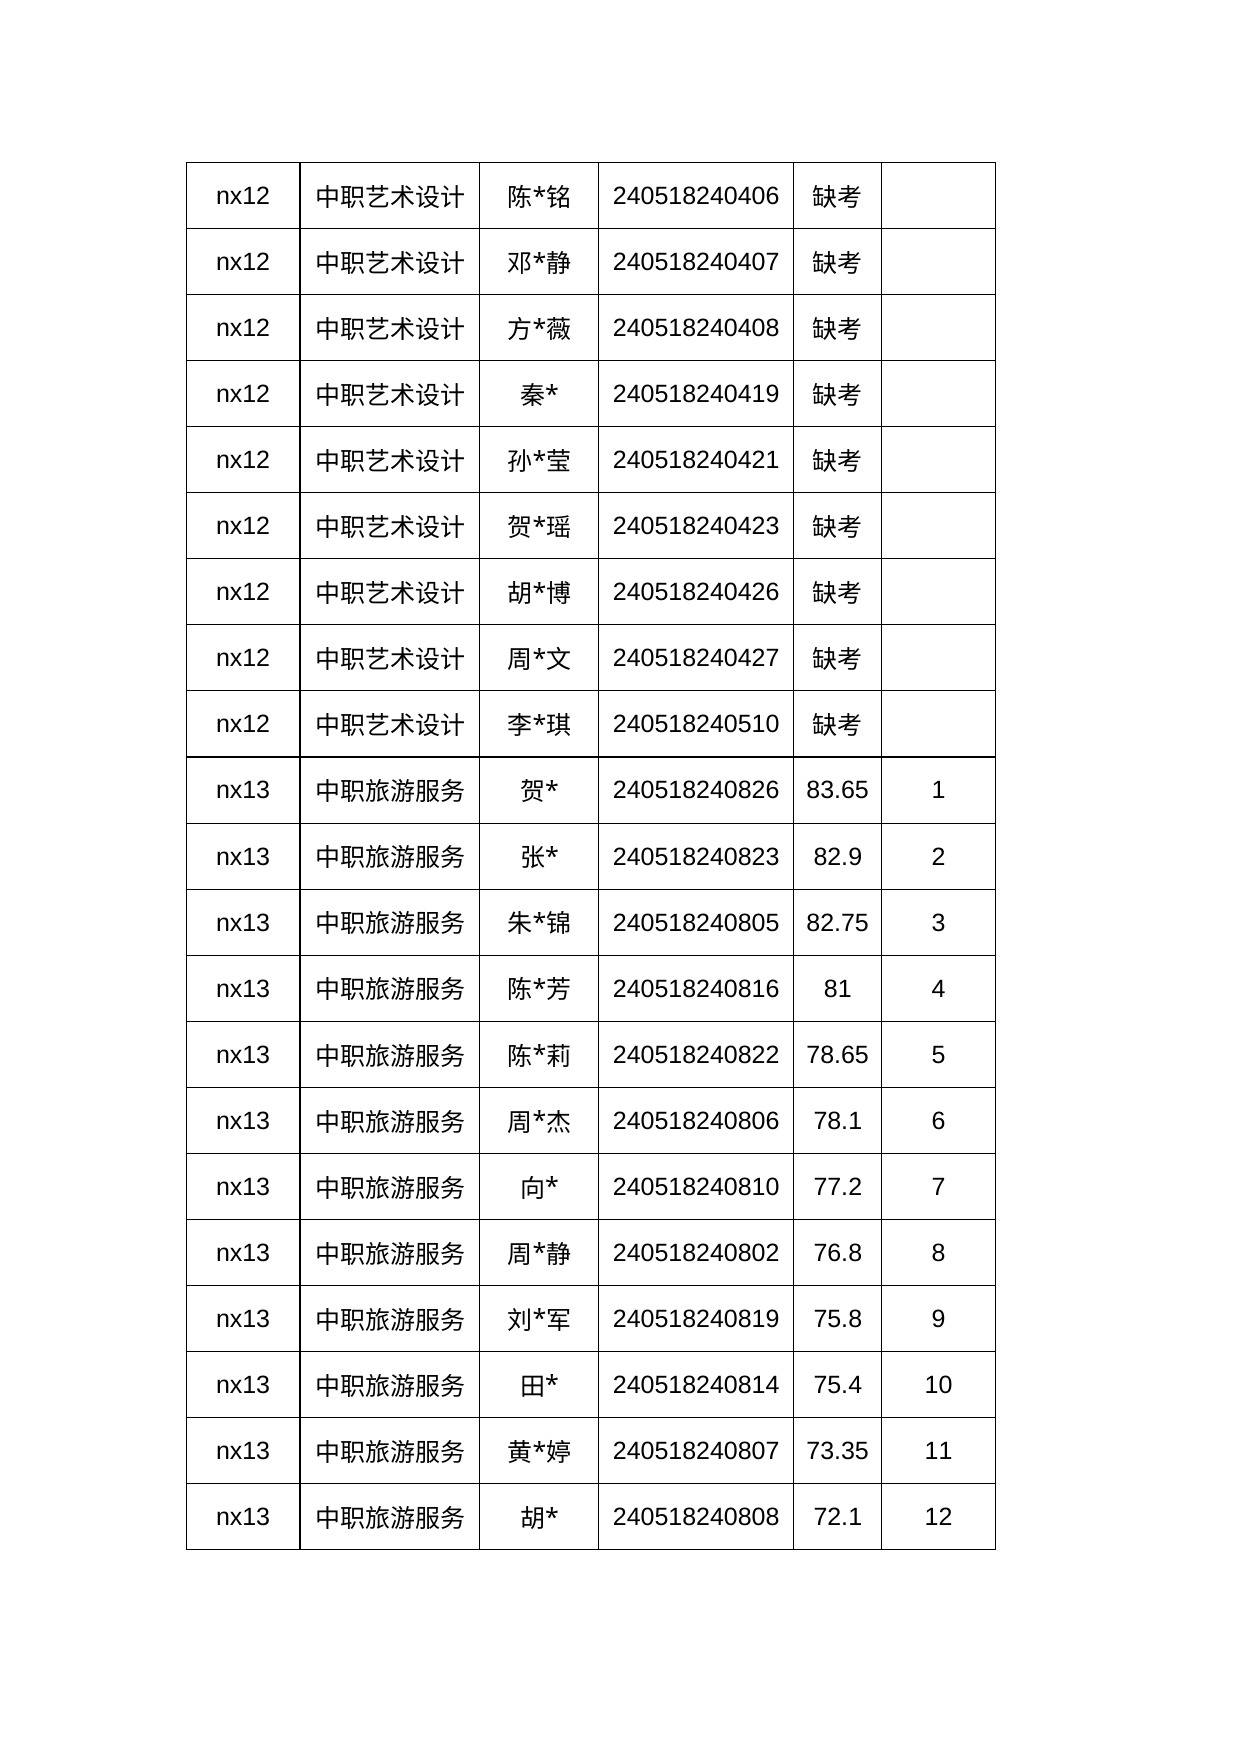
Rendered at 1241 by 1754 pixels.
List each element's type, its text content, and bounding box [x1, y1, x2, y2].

table_cell 朱*锦 [480, 890, 598, 954]
table_cell 78.65 [794, 1022, 881, 1087]
table_cell 240518240810 [599, 1154, 793, 1219]
table_cell 240518240823 [599, 824, 793, 888]
table_cell [882, 691, 995, 756]
table_cell 240518240822 [599, 1022, 793, 1087]
table_cell 6 [882, 1088, 995, 1153]
table_cell 240518240806 [599, 1088, 793, 1153]
table_cell 5 [882, 1022, 995, 1087]
table_cell 240518240426 [599, 559, 793, 624]
table_cell 中职旅游服务 [301, 824, 479, 888]
table_cell 中职旅游服务 [301, 1418, 479, 1483]
table_cell 中职艺术设计 [301, 163, 479, 228]
table_cell 240518240802 [599, 1220, 793, 1285]
table_cell 中职旅游服务 [301, 1220, 479, 1285]
table_cell nx12 [187, 229, 299, 294]
table_cell 贺* [480, 758, 598, 822]
table_cell nx13 [187, 1220, 299, 1285]
table_cell 刘*军 [480, 1286, 598, 1351]
table_cell 中职旅游服务 [301, 890, 479, 954]
table_cell 3 [882, 890, 995, 954]
table_cell 缺考 [794, 625, 881, 690]
table_cell [882, 229, 995, 294]
table_cell 240518240407 [599, 229, 793, 294]
table_cell 李*琪 [480, 691, 598, 756]
table_cell nx13 [187, 1088, 299, 1153]
table_cell 张* [480, 824, 598, 888]
table_cell 240518240408 [599, 295, 793, 360]
table_cell 1 [882, 758, 995, 822]
table_cell 中职旅游服务 [301, 956, 479, 1021]
table_cell 9 [882, 1286, 995, 1351]
table_cell [882, 493, 995, 558]
table_cell 72.1 [794, 1484, 881, 1549]
table_cell 田* [480, 1352, 598, 1417]
table_cell nx12 [187, 625, 299, 690]
table_cell nx12 [187, 427, 299, 492]
table_cell nx13 [187, 1286, 299, 1351]
table_cell 2 [882, 824, 995, 888]
table_cell 秦* [480, 361, 598, 426]
table_cell nx13 [187, 890, 299, 954]
table_cell 缺考 [794, 163, 881, 228]
table_cell nx13 [187, 758, 299, 822]
table_cell 陈*芳 [480, 956, 598, 1021]
table_cell 黄*婷 [480, 1418, 598, 1483]
table_cell nx12 [187, 493, 299, 558]
table_cell 240518240510 [599, 691, 793, 756]
table_cell nx13 [187, 1022, 299, 1087]
table_cell 240518240816 [599, 956, 793, 1021]
table_cell nx12 [187, 691, 299, 756]
table_cell 中职艺术设计 [301, 691, 479, 756]
table_cell 78.1 [794, 1088, 881, 1153]
table_cell 10 [882, 1352, 995, 1417]
table_cell 中职艺术设计 [301, 493, 479, 558]
table_cell 240518240808 [599, 1484, 793, 1549]
table_cell 240518240826 [599, 758, 793, 822]
table_cell 缺考 [794, 427, 881, 492]
table_cell nx12 [187, 295, 299, 360]
table_cell nx12 [187, 559, 299, 624]
table_cell 8 [882, 1220, 995, 1285]
table_cell 73.35 [794, 1418, 881, 1483]
table_cell nx13 [187, 956, 299, 1021]
table_cell 胡*博 [480, 559, 598, 624]
table_cell nx13 [187, 1154, 299, 1219]
table_cell 中职旅游服务 [301, 1352, 479, 1417]
table_cell 缺考 [794, 229, 881, 294]
table_cell 240518240814 [599, 1352, 793, 1417]
table_cell 陈*铭 [480, 163, 598, 228]
table_cell 中职艺术设计 [301, 229, 479, 294]
table_cell 周*杰 [480, 1088, 598, 1153]
table_cell 75.4 [794, 1352, 881, 1417]
table_cell 81 [794, 956, 881, 1021]
table_cell 缺考 [794, 361, 881, 426]
table_cell 中职艺术设计 [301, 295, 479, 360]
table_cell 向* [480, 1154, 598, 1219]
table_cell 周*文 [480, 625, 598, 690]
table_cell nx13 [187, 1418, 299, 1483]
table_cell [882, 295, 995, 360]
table_cell 缺考 [794, 493, 881, 558]
table_cell 方*薇 [480, 295, 598, 360]
table_cell 83.65 [794, 758, 881, 822]
table_cell nx12 [187, 163, 299, 228]
table_cell 240518240805 [599, 890, 793, 954]
table_cell 240518240427 [599, 625, 793, 690]
table_cell 中职旅游服务 [301, 1484, 479, 1549]
table_cell [882, 427, 995, 492]
table_cell [882, 163, 995, 228]
table_cell 中职旅游服务 [301, 758, 479, 822]
table_cell nx13 [187, 1352, 299, 1417]
table_cell nx12 [187, 361, 299, 426]
table_cell [882, 559, 995, 624]
table_cell nx13 [187, 824, 299, 888]
table_cell 周*静 [480, 1220, 598, 1285]
table_cell 缺考 [794, 295, 881, 360]
table_cell 240518240423 [599, 493, 793, 558]
table_cell 中职旅游服务 [301, 1286, 479, 1351]
table_cell 11 [882, 1418, 995, 1483]
table_cell 中职旅游服务 [301, 1022, 479, 1087]
table_cell 4 [882, 956, 995, 1021]
table_cell 中职艺术设计 [301, 625, 479, 690]
table_cell 中职旅游服务 [301, 1088, 479, 1153]
table_cell 240518240421 [599, 427, 793, 492]
table_cell 82.9 [794, 824, 881, 888]
table_cell [882, 361, 995, 426]
table_cell 胡* [480, 1484, 598, 1549]
table_cell 中职艺术设计 [301, 427, 479, 492]
table_cell nx13 [187, 1484, 299, 1549]
table_cell 孙*莹 [480, 427, 598, 492]
table_cell 陈*莉 [480, 1022, 598, 1087]
table_cell 邓*静 [480, 229, 598, 294]
table_cell [882, 625, 995, 690]
table_cell 75.8 [794, 1286, 881, 1351]
table_cell 12 [882, 1484, 995, 1549]
table_cell 贺*瑶 [480, 493, 598, 558]
table_cell 缺考 [794, 559, 881, 624]
table_cell 中职艺术设计 [301, 361, 479, 426]
table_cell 240518240419 [599, 361, 793, 426]
table_cell 240518240819 [599, 1286, 793, 1351]
table_cell 中职旅游服务 [301, 1154, 479, 1219]
table_cell 缺考 [794, 691, 881, 756]
table_cell 240518240406 [599, 163, 793, 228]
table_cell 82.75 [794, 890, 881, 954]
table_cell 77.2 [794, 1154, 881, 1219]
table_cell 7 [882, 1154, 995, 1219]
table_cell 240518240807 [599, 1418, 793, 1483]
table_cell 中职艺术设计 [301, 559, 479, 624]
table_cell 76.8 [794, 1220, 881, 1285]
